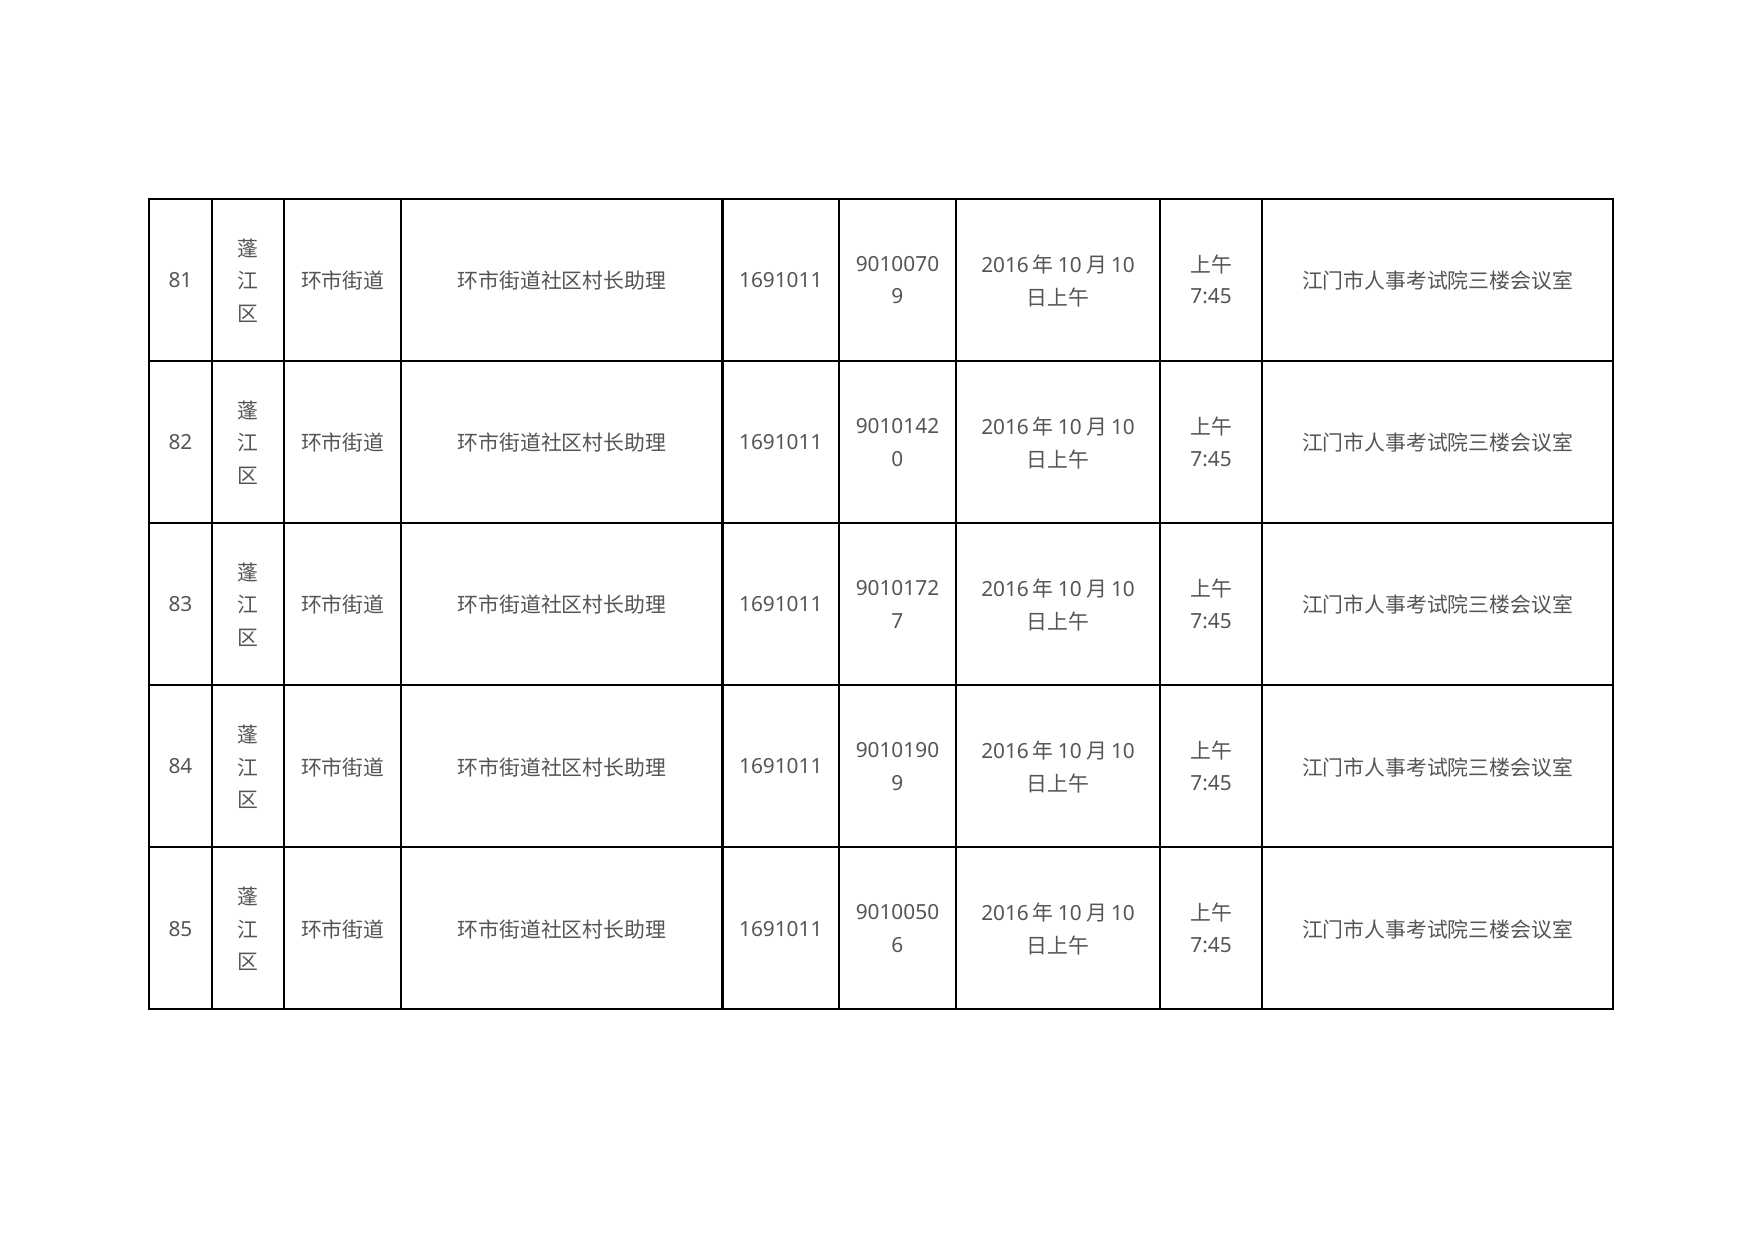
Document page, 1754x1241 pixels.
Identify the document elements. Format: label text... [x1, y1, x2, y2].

table_cell 蓬江区 [213, 524, 283, 684]
table_cell 环市街道 [285, 524, 400, 684]
table_cell 上午7:45 [1161, 848, 1261, 1008]
table_cell 环市街道社区村长助理 [402, 686, 721, 846]
table_cell 81 [150, 200, 211, 360]
table_cell 上午7:45 [1161, 362, 1261, 522]
table_cell 江门市人事考试院三楼会议室 [1263, 362, 1612, 522]
table_cell 83 [150, 524, 211, 684]
table_cell 82 [150, 362, 211, 522]
table_cell 上午7:45 [1161, 524, 1261, 684]
table_cell 江门市人事考试院三楼会议室 [1263, 524, 1612, 684]
table_cell 上午7:45 [1161, 200, 1261, 360]
table_cell 90100709 [840, 200, 955, 360]
table_cell 84 [150, 686, 211, 846]
table_cell 江门市人事考试院三楼会议室 [1263, 686, 1612, 846]
table_cell 蓬江区 [213, 686, 283, 846]
table_cell 江门市人事考试院三楼会议室 [1263, 848, 1612, 1008]
table_cell 85 [150, 848, 211, 1008]
table_cell 环市街道 [285, 362, 400, 522]
table_cell 2016年10月10日上午 [957, 200, 1159, 360]
table_cell 1691011 [724, 200, 838, 360]
table_cell 2016年10月10日上午 [957, 362, 1159, 522]
table_cell 1691011 [724, 848, 838, 1008]
table_cell 环市街道社区村长助理 [402, 362, 721, 522]
table_cell 上午7:45 [1161, 686, 1261, 846]
table_cell 2016年10月10日上午 [957, 848, 1159, 1008]
table_cell 2016年10月10日上午 [957, 686, 1159, 846]
table_cell 环市街道 [285, 200, 400, 360]
table_cell 2016年10月10日上午 [957, 524, 1159, 684]
table_cell 蓬江区 [213, 200, 283, 360]
table_cell 环市街道 [285, 848, 400, 1008]
table_cell 蓬江区 [213, 848, 283, 1008]
table_cell 环市街道 [285, 686, 400, 846]
table_cell 90101909 [840, 686, 955, 846]
table_cell 环市街道社区村长助理 [402, 524, 721, 684]
table_cell 蓬江区 [213, 362, 283, 522]
table_cell 1691011 [724, 686, 838, 846]
table_cell 90101727 [840, 524, 955, 684]
table_cell 90100506 [840, 848, 955, 1008]
table_cell 90101420 [840, 362, 955, 522]
table_cell 环市街道社区村长助理 [402, 848, 721, 1008]
table_cell 江门市人事考试院三楼会议室 [1263, 200, 1612, 360]
table_cell 1691011 [724, 362, 838, 522]
table_cell 环市街道社区村长助理 [402, 200, 721, 360]
table_cell 1691011 [724, 524, 838, 684]
